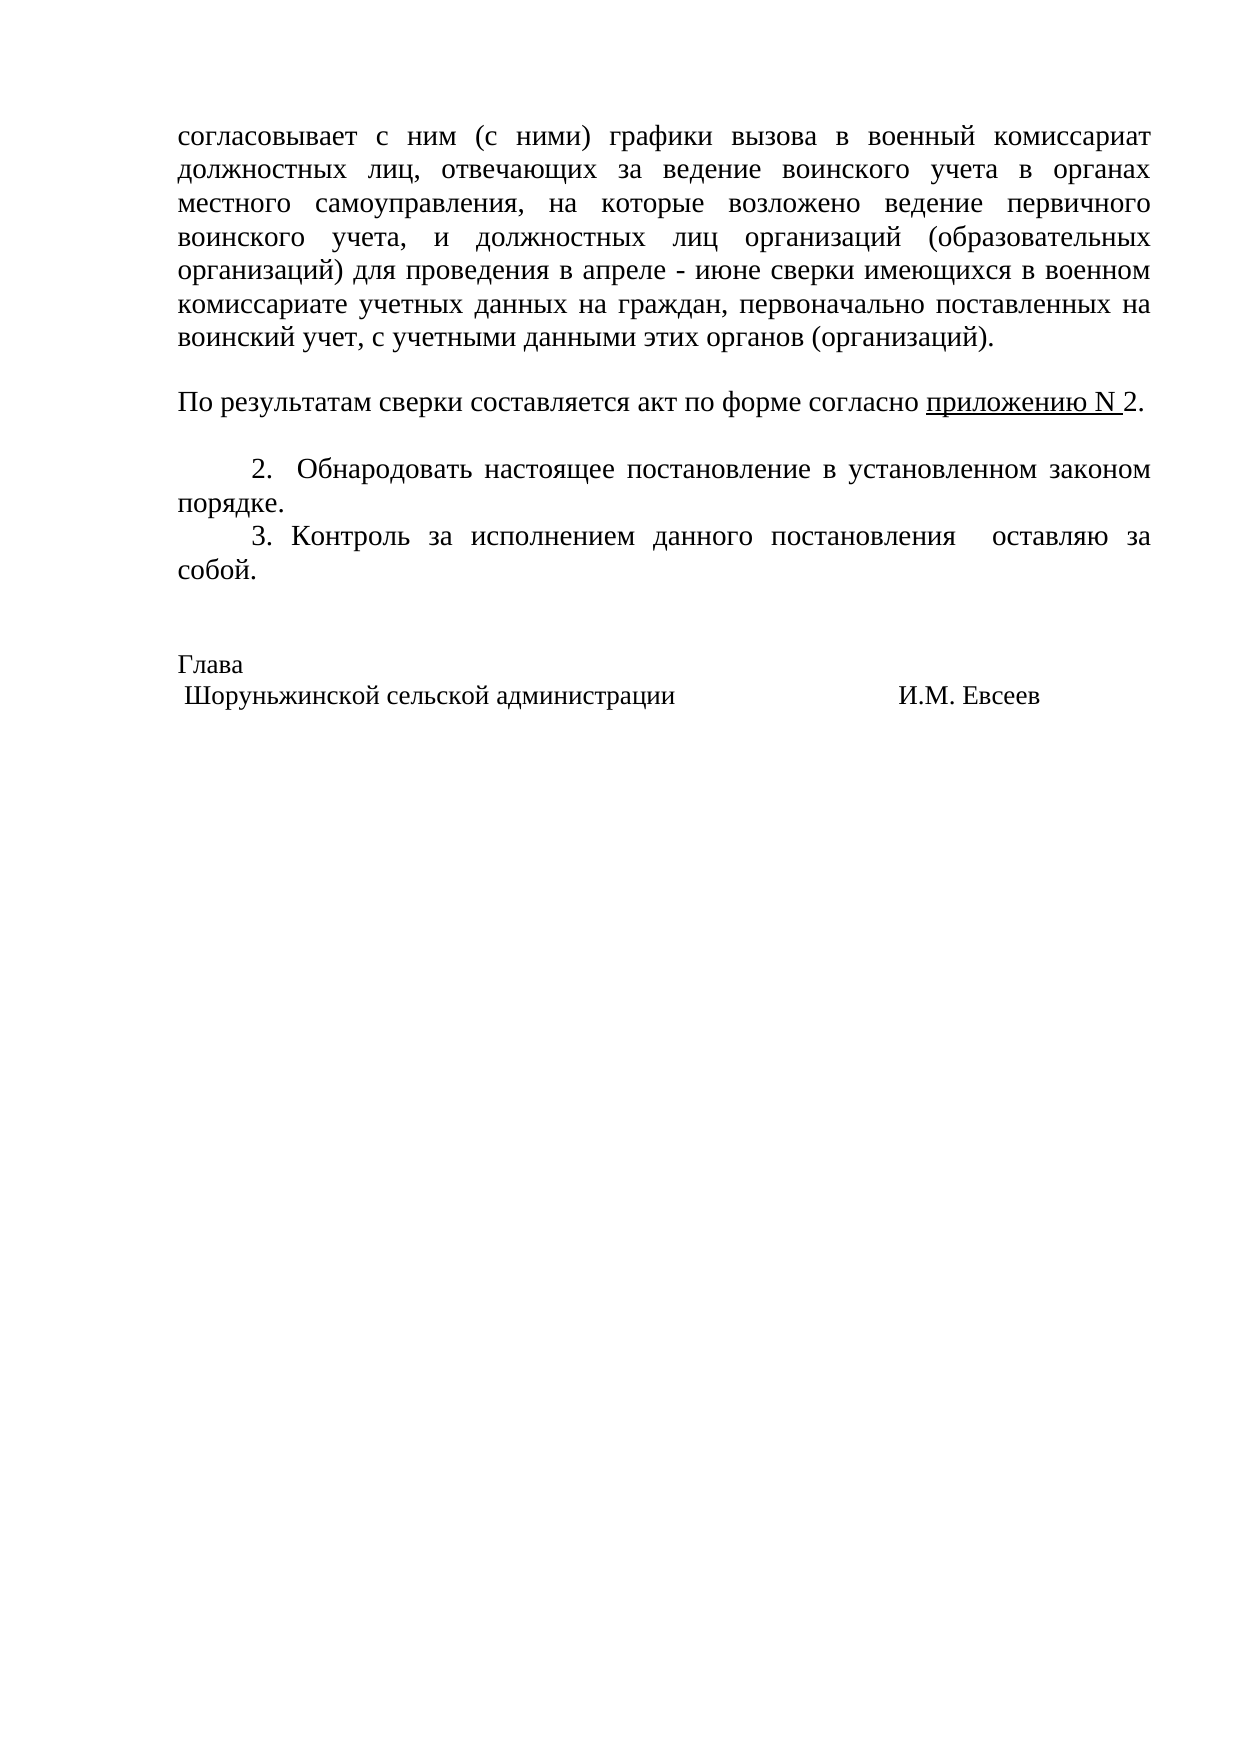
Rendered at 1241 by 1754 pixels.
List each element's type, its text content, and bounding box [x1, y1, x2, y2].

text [177, 118, 1152, 353]
text По результатам сверки составляется акт по форме согласно приложению N 2. [177, 384, 1152, 418]
text 3. Контроль за исполнением данного постановления оставляю за собой. [177, 518, 1152, 585]
text Глава [177, 648, 1152, 679]
text 2. Обнародовать настоящее постановление в установленном законом порядке. [177, 451, 1152, 518]
text Шоруньжинской сельской администрации И.М. Евсеев [177, 679, 1152, 710]
